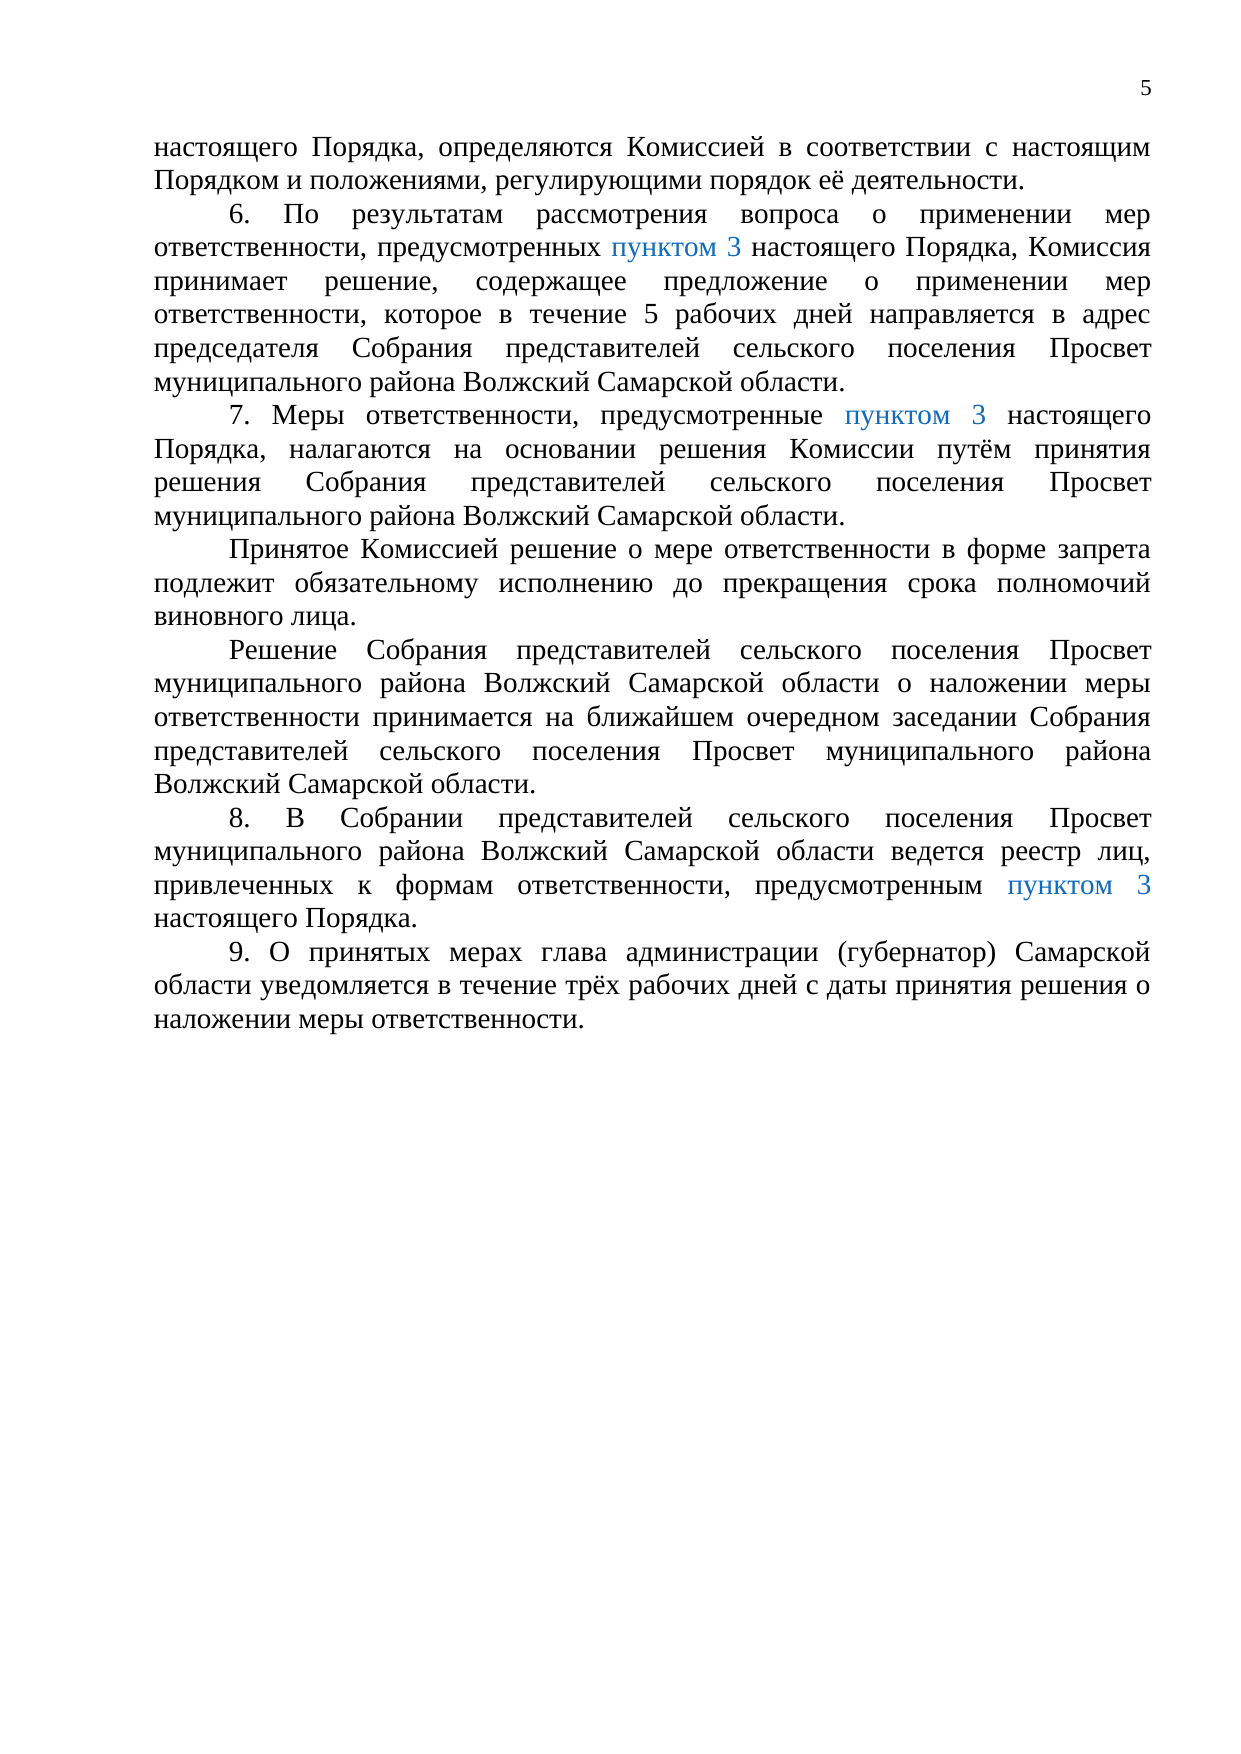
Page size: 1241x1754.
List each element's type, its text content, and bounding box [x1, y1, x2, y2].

text Решение Собрания представителей сельского поселения Просвет муниципального района Волжский Самарской области о наложении меры ответственности принимается на ближайшем очередном заседании Собрания представителей сельского поселения Просвет муниципального района Волжский Самарской области. [153, 632, 1152, 800]
text Принятое Комиссией решение о мере ответственности в форме запрета подлежит обязательному исполнению до прекращения срока полномочий виновного лица. [153, 531, 1152, 632]
text 6. По результатам рассмотрения вопроса о применении мер ответственности, предусмотренных пунктом 3 настоящего Порядка, Комиссия принимает решение, содержащее предложение о применении мер ответственности, которое в течение 5 рабочих дней направляется в адрес председателя Собрания представителей сельского поселения Просвет муниципального района Волжский Самарской области. [153, 196, 1152, 397]
text 9. О принятых мерах глава администрации (губернатор) Самарской области уведомляется в течение трёх рабочих дней с даты принятия решения о наложении меры ответственности. [153, 934, 1152, 1034]
text 7. Меры ответственности, предусмотренные пунктом 3 настоящего Порядка, налагаются на основании решения Комиссии путём принятия решения Собрания представителей сельского поселения Просвет муниципального района Волжский Самарской области. [153, 397, 1152, 531]
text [153, 129, 1152, 196]
text 8. В Собрании представителей сельского поселения Просвет муниципального района Волжский Самарской области ведется реестр лиц, привлеченных к формам ответственности, предусмотренным пунктом 3 настоящего Порядка. [153, 800, 1152, 934]
